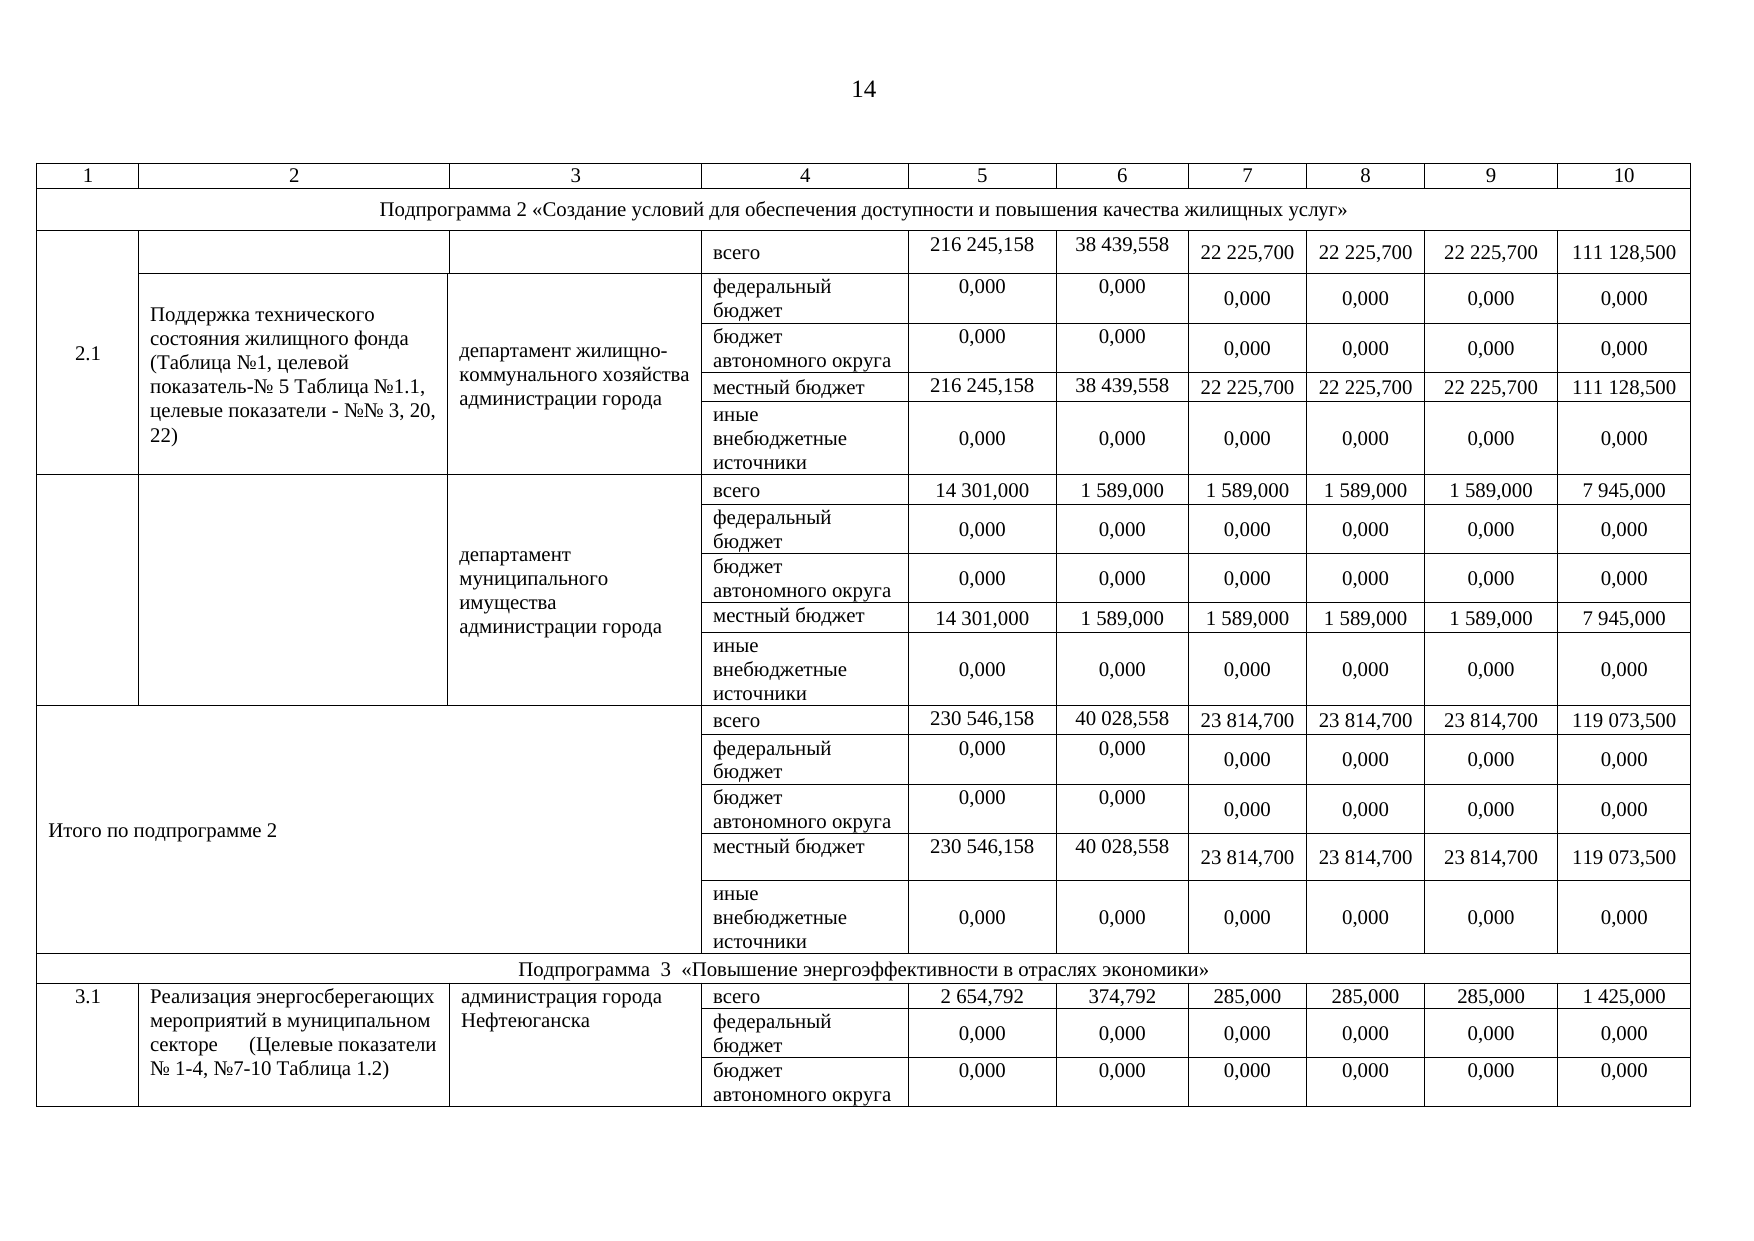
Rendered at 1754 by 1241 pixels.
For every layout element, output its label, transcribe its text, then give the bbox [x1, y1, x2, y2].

table_cell 230 546,158 [909, 706, 1056, 734]
table_cell департамент муниципального имущества администрации города [448, 475, 701, 705]
table_cell 0,000 [1425, 1009, 1557, 1057]
table_cell всего [702, 231, 908, 273]
table_cell иные внебюджетные источники [702, 881, 908, 953]
table_cell 0,000 [1057, 785, 1188, 833]
table_cell 0,000 [1057, 633, 1188, 705]
table_header 1 [37, 164, 138, 187]
table_cell 0,000 [1307, 402, 1424, 474]
table_cell 216 245,158 [909, 373, 1056, 401]
table_cell федеральный бюджет [702, 735, 908, 783]
table_cell 374,792 [1057, 984, 1188, 1008]
table_cell 2 654,792 [909, 984, 1056, 1008]
table_header 6 [1057, 164, 1188, 187]
table_cell 0,000 [1189, 633, 1306, 705]
table_cell 1 589,000 [1425, 475, 1557, 504]
table_header 7 [1189, 164, 1306, 187]
table_cell 0,000 [1189, 274, 1306, 322]
table_cell 0,000 [909, 505, 1056, 553]
table_cell 0,000 [1425, 1058, 1557, 1106]
table_cell 0,000 [1558, 554, 1690, 602]
table_header 3 [450, 164, 701, 187]
table_cell 0,000 [1189, 735, 1306, 783]
table_cell администрация города Нефтеюганска [450, 984, 701, 1106]
table_cell 3.1 [37, 984, 138, 1106]
table_cell федеральный бюджет [702, 1009, 908, 1057]
table_cell 0,000 [1307, 324, 1424, 372]
table_cell 1 589,000 [1307, 475, 1424, 504]
table_cell 0,000 [909, 274, 1056, 322]
table_cell местный бюджет [702, 373, 908, 401]
table_cell 0,000 [1307, 785, 1424, 833]
table_cell 0,000 [1189, 1058, 1306, 1106]
table_cell 0,000 [1057, 324, 1188, 372]
table_cell 0,000 [1558, 274, 1690, 322]
table_cell Подпрограмма 3 «Повышение энергоэффективности в отраслях экономики» [37, 954, 1690, 983]
table_cell 0,000 [1189, 324, 1306, 372]
table_cell 1 425,000 [1558, 984, 1690, 1008]
table_cell 38 439,558 [1057, 373, 1188, 401]
table_cell 119 073,500 [1558, 834, 1690, 880]
table_cell 0,000 [1558, 881, 1690, 953]
table_cell федеральный бюджет [702, 274, 908, 322]
table_header 9 [1425, 164, 1557, 187]
table_cell 0,000 [1425, 785, 1557, 833]
table_cell 22 225,700 [1425, 231, 1557, 273]
table_cell 23 814,700 [1189, 834, 1306, 880]
table_cell 285,000 [1307, 984, 1424, 1008]
table_cell 0,000 [909, 324, 1056, 372]
table_cell 23 814,700 [1189, 706, 1306, 734]
table_cell 0,000 [1425, 274, 1557, 322]
table_cell 0,000 [1558, 505, 1690, 553]
table_cell 0,000 [1307, 505, 1424, 553]
table_cell бюджет автономного округа [702, 554, 908, 602]
table_cell 111 128,500 [1558, 373, 1690, 401]
table_cell 0,000 [1057, 274, 1188, 322]
table_cell 0,000 [1307, 735, 1424, 783]
table_cell 0,000 [1558, 735, 1690, 783]
table_cell [450, 231, 701, 273]
table_cell [37, 475, 138, 705]
table_cell Итого по подпрограмме 2 [37, 706, 701, 953]
table_cell 0,000 [1057, 881, 1188, 953]
table_cell 216 245,158 [909, 231, 1056, 273]
table_cell 22 225,700 [1189, 231, 1306, 273]
table_cell 1 589,000 [1189, 475, 1306, 504]
table_cell 1 589,000 [1425, 603, 1557, 632]
table_cell 0,000 [1189, 554, 1306, 602]
table_header 5 [909, 164, 1056, 187]
table_cell 0,000 [909, 881, 1056, 953]
table_cell федеральный бюджет [702, 505, 908, 553]
table_header 10 [1558, 164, 1690, 187]
table_cell 38 439,558 [1057, 231, 1188, 273]
table_cell департамент жилищно-коммунального хозяйства администрации города [448, 274, 701, 474]
table_cell 119 073,500 [1558, 706, 1690, 734]
table_cell 0,000 [1558, 402, 1690, 474]
table_cell 0,000 [1425, 735, 1557, 783]
table_cell 1 589,000 [1307, 603, 1424, 632]
table_cell 230 546,158 [909, 834, 1056, 880]
table_cell 285,000 [1425, 984, 1557, 1008]
table_cell 23 814,700 [1425, 706, 1557, 734]
table_cell 0,000 [1189, 402, 1306, 474]
table_cell всего [702, 706, 908, 734]
table_header 8 [1307, 164, 1424, 187]
table_cell 22 225,700 [1189, 373, 1306, 401]
table_cell 0,000 [1307, 274, 1424, 322]
table_cell 285,000 [1189, 984, 1306, 1008]
table_cell 0,000 [1558, 324, 1690, 372]
table_cell 0,000 [909, 633, 1056, 705]
table_cell 0,000 [1558, 785, 1690, 833]
table_cell 0,000 [1425, 402, 1557, 474]
table_cell 0,000 [909, 1009, 1056, 1057]
table_cell 7 945,000 [1558, 603, 1690, 632]
table_cell 0,000 [1189, 1009, 1306, 1057]
table_cell всего [702, 475, 908, 504]
table_cell 2.1 [37, 231, 138, 474]
table_cell 40 028,558 [1057, 706, 1188, 734]
table_cell 0,000 [1425, 324, 1557, 372]
table_cell 22 225,700 [1307, 231, 1424, 273]
table_cell 0,000 [1057, 505, 1188, 553]
table_cell 40 028,558 [1057, 834, 1188, 880]
table_cell 14 301,000 [909, 475, 1056, 504]
table_cell 0,000 [1307, 1058, 1424, 1106]
table_cell 23 814,700 [1425, 834, 1557, 880]
table_cell 0,000 [1425, 554, 1557, 602]
table_header 2 [139, 164, 449, 187]
table_cell 0,000 [909, 735, 1056, 783]
table_cell 0,000 [1425, 633, 1557, 705]
table_cell 0,000 [1057, 1058, 1188, 1106]
table_cell бюджет автономного округа [702, 785, 908, 833]
table_cell 0,000 [1425, 881, 1557, 953]
table_cell 1 589,000 [1189, 603, 1306, 632]
table_cell 7 945,000 [1558, 475, 1690, 504]
table_cell бюджет автономного округа [702, 1058, 908, 1106]
table_cell 0,000 [1425, 505, 1557, 553]
table_cell 22 225,700 [1307, 373, 1424, 401]
table_cell 1 589,000 [1057, 475, 1188, 504]
table_cell 0,000 [1189, 785, 1306, 833]
table_header 4 [702, 164, 908, 187]
table_cell 0,000 [1307, 633, 1424, 705]
table_cell [139, 475, 447, 705]
table_cell 0,000 [909, 402, 1056, 474]
table_cell 0,000 [1558, 633, 1690, 705]
table_cell 0,000 [1057, 554, 1188, 602]
table_cell иные внебюджетные источники [702, 402, 908, 474]
table_cell 0,000 [1307, 554, 1424, 602]
table_cell 1 589,000 [1057, 603, 1188, 632]
table_cell местный бюджет [702, 603, 908, 632]
table_cell 0,000 [909, 554, 1056, 602]
table_cell 0,000 [1189, 881, 1306, 953]
table_cell [139, 231, 449, 273]
table_cell 0,000 [1057, 735, 1188, 783]
table_cell всего [702, 984, 908, 1008]
table_cell 0,000 [1057, 1009, 1188, 1057]
table_cell 23 814,700 [1307, 834, 1424, 880]
table_cell 14 301,000 [909, 603, 1056, 632]
table_cell 23 814,700 [1307, 706, 1424, 734]
table_cell 0,000 [1558, 1009, 1690, 1057]
table_cell Подпрограмма 2 «Создание условий для обеспечения доступности и повышения качества жилищных услуг» [37, 189, 1690, 230]
table_cell 0,000 [1057, 402, 1188, 474]
table_cell 0,000 [1307, 881, 1424, 953]
table_cell 22 225,700 [1425, 373, 1557, 401]
table_cell 0,000 [909, 1058, 1056, 1106]
table_cell бюджет автономного округа [702, 324, 908, 372]
table_cell 0,000 [1307, 1009, 1424, 1057]
table_cell 0,000 [1558, 1058, 1690, 1106]
table_cell 0,000 [1189, 505, 1306, 553]
table_cell иные внебюджетные источники [702, 633, 908, 705]
table_cell Поддержка технического состояния жилищного фонда (Таблица №1, целевой показатель-№ 5 Таблица №1.1, целевые показатели - №№ 3, 20, 22) [139, 274, 447, 474]
table_cell местный бюджет [702, 834, 908, 880]
table_cell Реализация энергосберегающих мероприятий в муниципальном секторе (Целевые показатели № 1-4, №7-10 Таблица 1.2) [139, 984, 449, 1106]
table_cell 0,000 [909, 785, 1056, 833]
table_cell 111 128,500 [1558, 231, 1690, 273]
